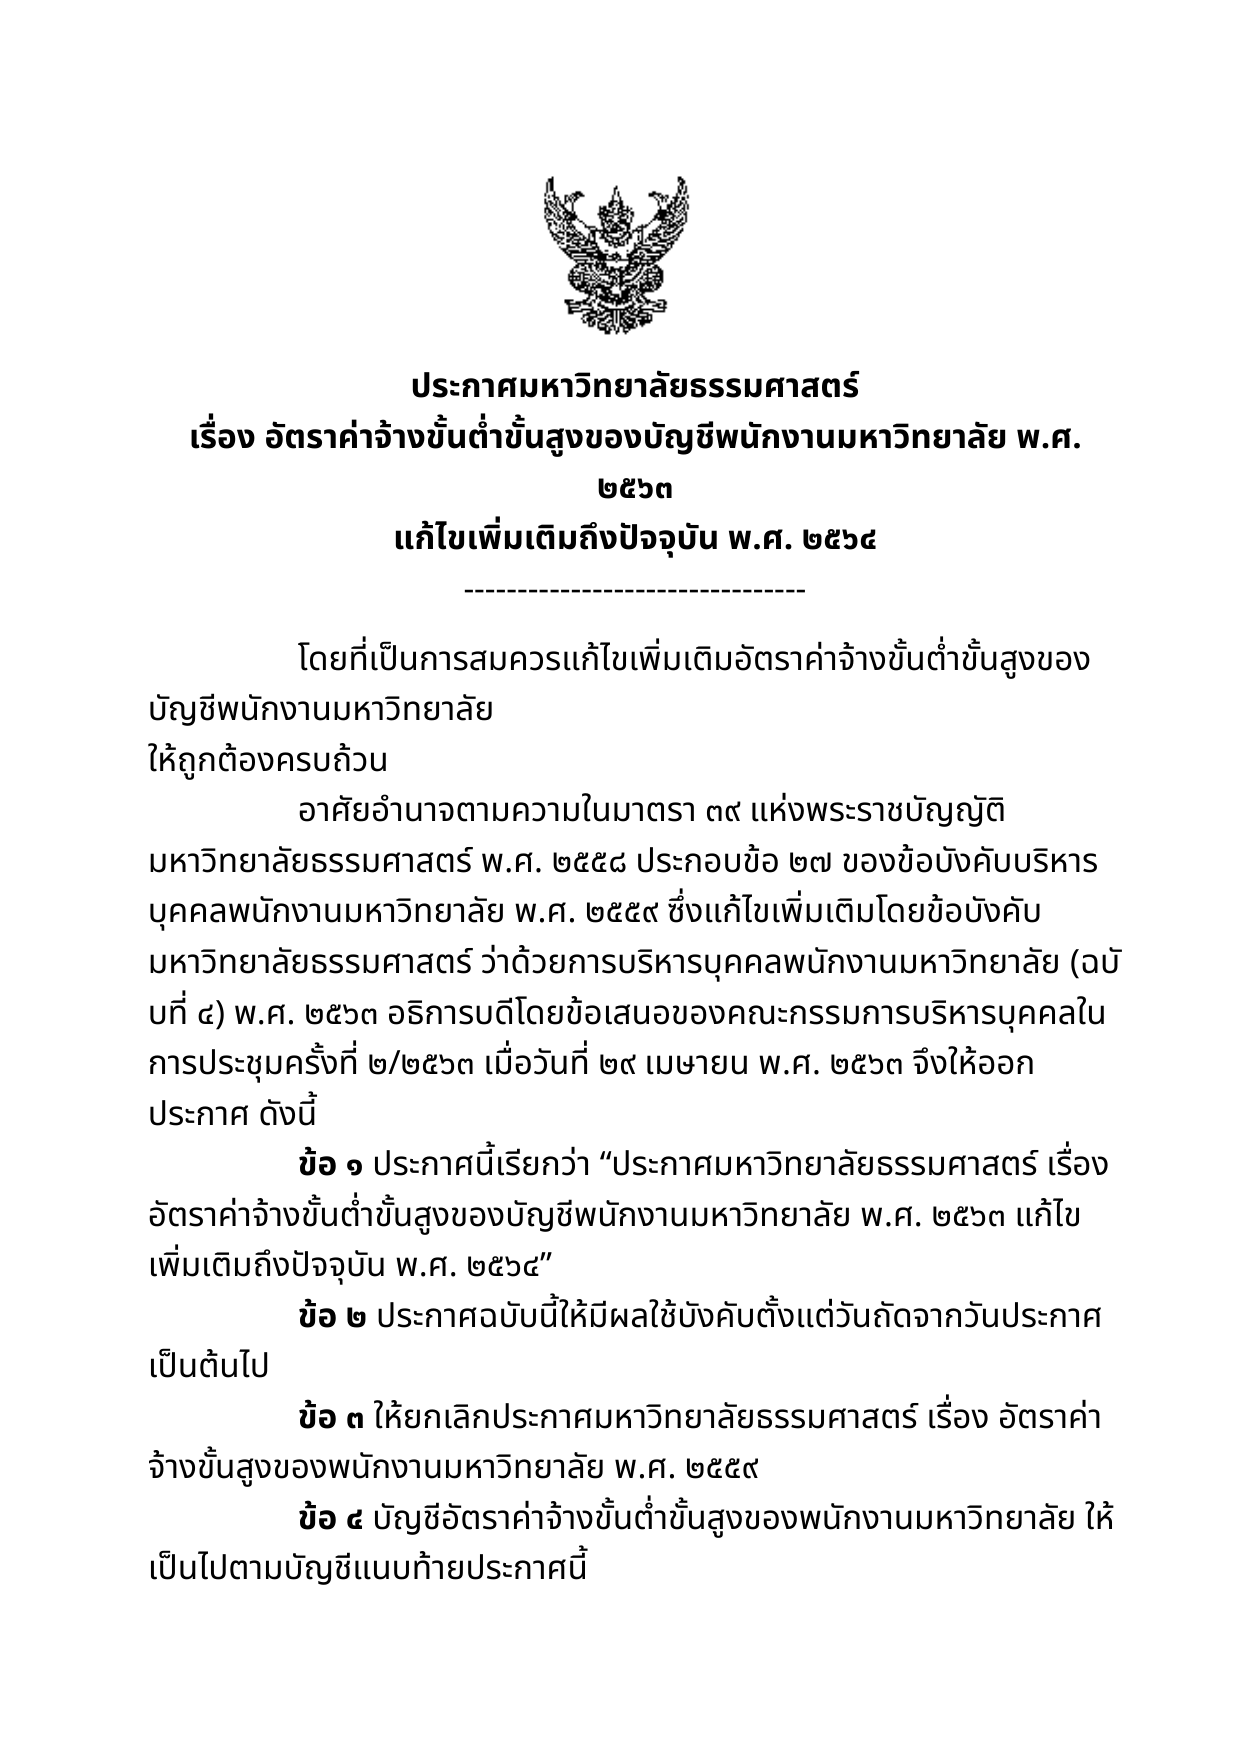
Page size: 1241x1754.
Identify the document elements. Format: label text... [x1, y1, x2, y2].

text ข้อ ๒ ประกาศฉบับนี้ให้มีผลใช้บังคับตั้งแต่วันถัดจากวันประกาศเป็นต้นไป [148, 1292, 1122, 1393]
text ข้อ ๔ บัญชีอัตราค่าจ้างขั้นต่ำขั้นสูงของพนักงานมหาวิทยาลัย ให้เป็นไปตามบัญชีแนบท้ายประกาศนี้ [148, 1494, 1122, 1594]
text แก้ไขเพิ่มเติมถึงปัจจุบัน พ.ศ. ๒๕๖๔ [148, 514, 1122, 564]
text ข้อ ๓ ให้ยกเลิกประกาศมหาวิทยาลัยธรรมศาสตร์ เรื่อง อัตราค่าจ้างขั้นสูงของพนักงานมหาวิทยาลัย พ.ศ. ๒๕๕๙ [148, 1393, 1122, 1494]
text โดยที่เป็นการสมควรแก้ไขเพิ่มเติมอัตราค่าจ้างขั้นต่ำขั้นสูงของบัญชีพนักงานมหาวิทยาลัย ให้ถูกต้องครบถ้วน [148, 635, 1122, 786]
text ข้อ ๑ ประกาศนี้เรียกว่า “ประกาศมหาวิทยาลัยธรรมศาสตร์ เรื่อง อัตราค่าจ้างขั้นต่ำขั้นสูงของบัญชีพนักงานมหาวิทยาลัย พ.ศ. ๒๕๖๓ แก้ไขเพิ่มเติมถึงปัจจุบัน พ.ศ. ๒๕๖๔” [148, 1140, 1122, 1292]
text -------------------------------- [148, 564, 1122, 610]
text เรื่อง อัตราค่าจ้างขั้นต่ำขั้นสูงของบัญชีพนักงานมหาวิทยาลัย พ.ศ. ๒๕๖๓ [148, 413, 1122, 514]
text ประกาศมหาวิทยาลัยธรรมศาสตร์ [148, 362, 1122, 413]
text อาศัยอำนาจตามความในมาตรา ๓๙ แห่งพระราชบัญญัติมหาวิทยาลัยธรรมศาสตร์ พ.ศ. ๒๕๕๘ ประกอบข้อ ๒๗ ของข้อบังคับบริหารบุคคลพนักงานมหาวิทยาลัย พ.ศ. ๒๕๕๙ ซึ่งแก้ไขเพิ่มเติมโดยข้อบังคับมหาวิทยาลัยธรรมศาสตร์ ว่าด้วยการบริหารบุคคลพนักงานมหาวิทยาลัย (ฉบับที่ ๔) พ.ศ. ๒๕๖๓ อธิการบดีโดยข้อเสนอของคณะกรรมการบริหารบุคคลในการประชุมครั้งที่ ๒/๒๕๖๓ เมื่อวันที่ ๒๙ เมษายน พ.ศ. ๒๕๖๓ จึงให้ออกประกาศ ดังนี้ [148, 786, 1122, 1140]
